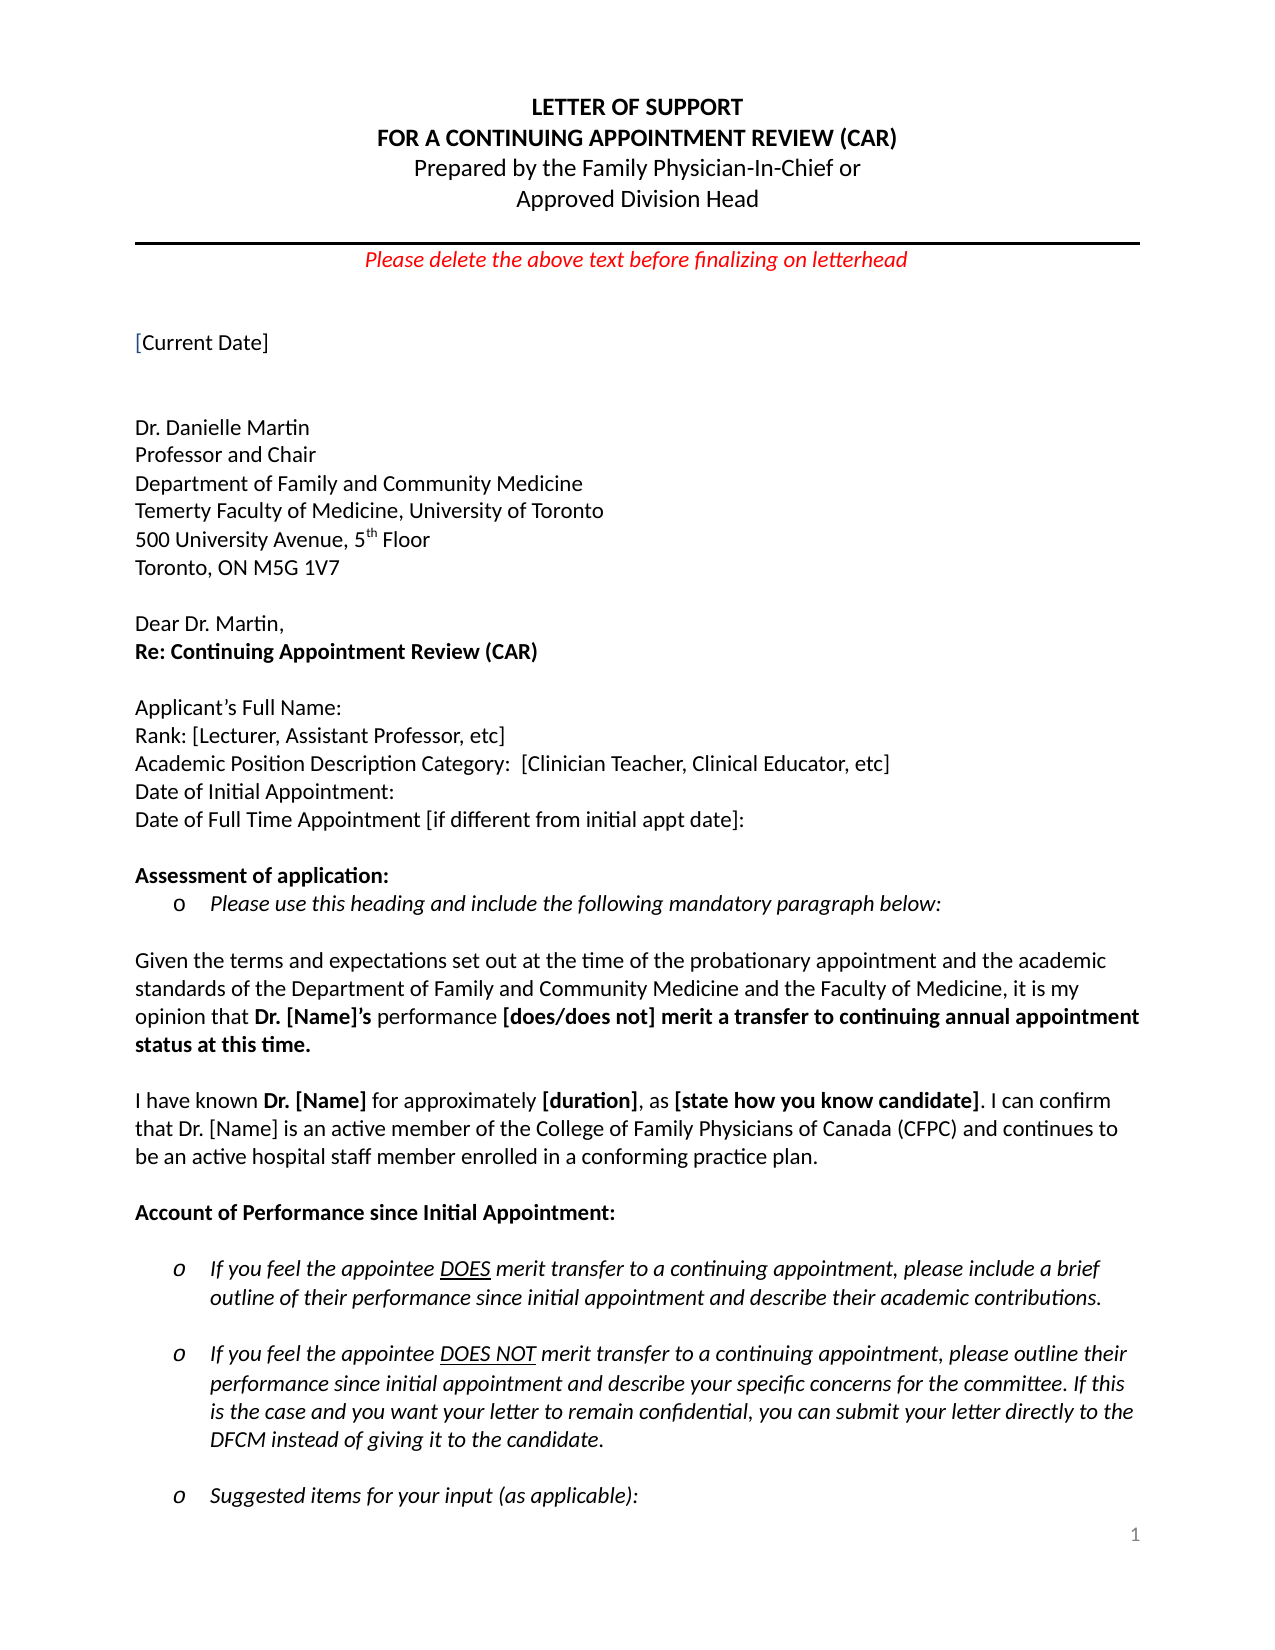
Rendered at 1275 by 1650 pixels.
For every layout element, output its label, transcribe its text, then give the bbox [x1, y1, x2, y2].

text 500 University Avenue, 5th Floor [135, 525, 1140, 553]
list If you feel the appointee DOES merit transfer to a continuing appointment, please include a brief outline of their performance since initial appointment and describe their academic contributions. [172, 1254, 1140, 1312]
text Dear Dr. Martin, [135, 609, 1140, 637]
text I have known Dr. [Name] for approximately [duration], as [state how you know candidate]. I can confirm that Dr. [Name] is an active member of the College of Family Physicians of Canada (CFPC) and continues to be an active hospital staff member enrolled in a conforming practice plan. [135, 1086, 1140, 1170]
text Professor and Chair [135, 441, 1140, 469]
text FOR A CONTINUING APPOINTMENT REVIEW (CAR) [135, 122, 1140, 152]
text Dr. Danielle Martin [135, 413, 1140, 441]
text LETTER OF SUPPORT [135, 91, 1140, 122]
text Applicant’s Full Name: [135, 693, 1140, 721]
subtitle Approved Division Head [135, 183, 1140, 213]
list If you feel the appointee DOES NOT merit transfer to a continuing appointment, please outline their performance since initial appointment and describe your specific concerns for the committee. If this is the case and you want your letter to remain confidential, you can submit your letter directly to the DFCM instead of giving it to the candidate. [172, 1339, 1140, 1453]
list Suggested items for your input (as applicable): [172, 1481, 1140, 1510]
text Date of Full Time Appointment [if different from initial appt date]: [135, 805, 1140, 833]
text Account of Performance since Initial Appointment: [135, 1198, 1140, 1226]
text Temerty Faculty of Medicine, University of Toronto [135, 497, 1140, 525]
text Date of Initial Appointment: [135, 777, 1140, 805]
text Given the terms and expectations set out at the time of the probationary appointment and the academic standards of the Department of Family and Community Medicine and the Faculty of Medicine, it is my opinion that Dr. [Name]’s performance [does/does not] merit a transfer to continuing annual appointment status at this time. [135, 946, 1140, 1058]
text Re: Continuing Appointment Review (CAR) [135, 637, 1140, 665]
list Please use this heading and include the following mandatory paragraph below: [172, 889, 1140, 918]
text Toronto, ON M5G 1V7 [135, 553, 1140, 581]
text Rank: [Lecturer, Assistant Professor, etc] [135, 721, 1140, 749]
text Department of Family and Community Medicine [135, 469, 1140, 497]
text [Current Date] [135, 328, 1140, 357]
text Please delete the above text before finalizing on letterhead [135, 245, 1140, 273]
text Academic Position Description Category: [Clinician Teacher, Clinical Educator, etc] [135, 749, 1140, 777]
text Assessment of application: [135, 861, 1140, 889]
subtitle Prepared by the Family Physician-In-Chief or [135, 152, 1140, 183]
